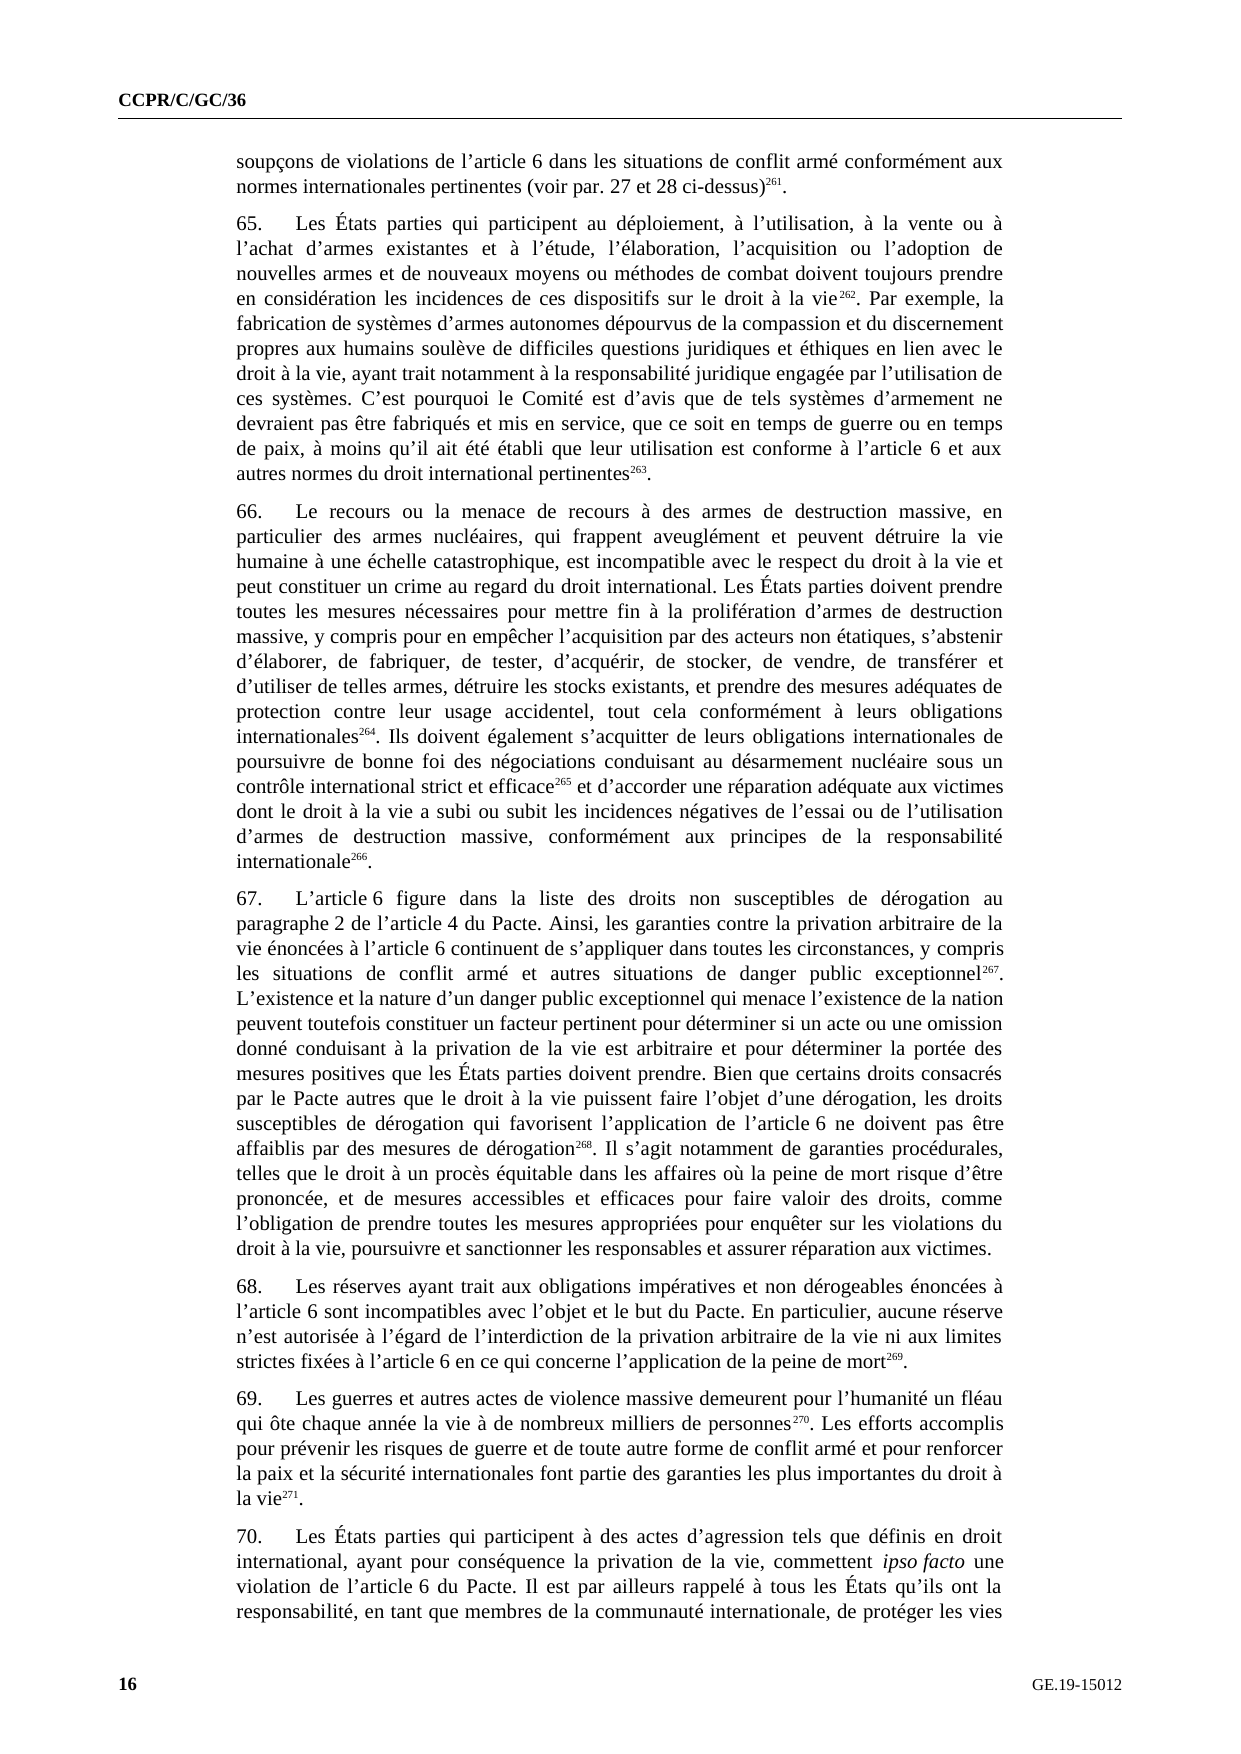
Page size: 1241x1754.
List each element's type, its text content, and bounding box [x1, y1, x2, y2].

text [236, 1523, 1004, 1623]
text 69. Les guerres et autres actes de violence massive demeurent pour l’humanité un fléau qui ôte chaque année la vie à de nombreux milliers de personnes. Les efforts accomplis pour prévenir les risques de guerre et de toute autre forme de conflit armé et pour renforcer la paix et la sécurité internationales font partie des garanties les plus importantes du droit à la vie. [236, 1385, 1004, 1510]
text 67. L’article 6 figure dans la liste des droits non susceptibles de dérogation au paragraphe 2 de l’article 4 du Pacte. Ainsi, les garanties contre la privation arbitraire de la vie énoncées à l’article 6 continuent de s’appliquer dans toutes les circonstances, y compris les situations de conflit armé et autres situations de danger public exceptionnel. L’existence et la nature d’un danger public exceptionnel qui menace l’existence de la nation peuvent toutefois constituer un facteur pertinent pour déterminer si un acte ou une omission donné conduisant à la privation de la vie est arbitraire et pour déterminer la portée des mesures positives que les États parties doivent prendre. Bien que certains droits consacrés par le Pacte autres que le droit à la vie puissent faire l’objet d’une dérogation, les droits susceptibles de dérogation qui favorisent l’application de l’article 6 ne doivent pas être affaiblis par des mesures de dérogation. Il s’agit notamment de garanties procédurales, telles que le droit à un procès équitable dans les affaires où la peine de mort risque d’être prononcée, et de mesures accessibles et efficaces pour faire valoir des droits, comme l’obligation de prendre toutes les mesures appropriées pour enquêter sur les violations du droit à la vie, poursuivre et sanctionner les responsables et assurer réparation aux victimes. [236, 885, 1004, 1260]
text 68. Les réserves ayant trait aux obligations impératives et non dérogeables énoncées à l’article 6 sont incompatibles avec l’objet et le but du Pacte. En particulier, aucune réserve n’est autorisée à l’égard de l’interdiction de la privation arbitraire de la vie ni aux limites strictes fixées à l’article 6 en ce qui concerne l’application de la peine de mort. [236, 1273, 1004, 1373]
text 66. Le recours ou la menace de recours à des armes de destruction massive, en particulier des armes nucléaires, qui frappent aveuglément et peuvent détruire la vie humaine à une échelle catastrophique, est incompatible avec le respect du droit à la vie et peut constituer un crime au regard du droit international. Les États parties doivent prendre toutes les mesures nécessaires pour mettre fin à la prolifération d’armes de destruction massive, y compris pour en empêcher l’acquisition par des acteurs non étatiques, s’abstenir d’élaborer, de fabriquer, de tester, d’acquérir, de stocker, de vendre, de transférer et d’utiliser de telles armes, détruire les stocks existants, et prendre des mesures adéquates de protection contre leur usage accidentel, tout cela conformément à leurs obligations internationales. Ils doivent également s’acquitter de leurs obligations internationales de poursuivre de bonne foi des négociations conduisant au désarmement nucléaire sous un contrôle international strict et efficace et d’accorder une réparation adéquate aux victimes dont le droit à la vie a subi ou subit les incidences négatives de l’essai ou de l’utilisation d’armes de destruction massive, conformément aux principes de la responsabilité internationale. [236, 498, 1004, 873]
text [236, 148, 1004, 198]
text 65. Les États parties qui participent au déploiement, à l’utilisation, à la vente ou à l’achat d’armes existantes et à l’étude, l’élaboration, l’acquisition ou l’adoption de nouvelles armes et de nouveaux moyens ou méthodes de combat doivent toujours prendre en considération les incidences de ces dispositifs sur le droit à la vie. Par exemple, la fabrication de systèmes d’armes autonomes dépourvus de la compassion et du discernement propres aux humains soulève de difficiles questions juridiques et éthiques en lien avec le droit à la vie, ayant trait notamment à la responsabilité juridique engagée par l’utilisation de ces systèmes. C’est pourquoi le Comité est d’avis que de tels systèmes d’armement ne devraient pas être fabriqués et mis en service, que ce soit en temps de guerre ou en temps de paix, à moins qu’il ait été établi que leur utilisation est conforme à l’article 6 et aux autres normes du droit international pertinentes. [236, 210, 1004, 485]
